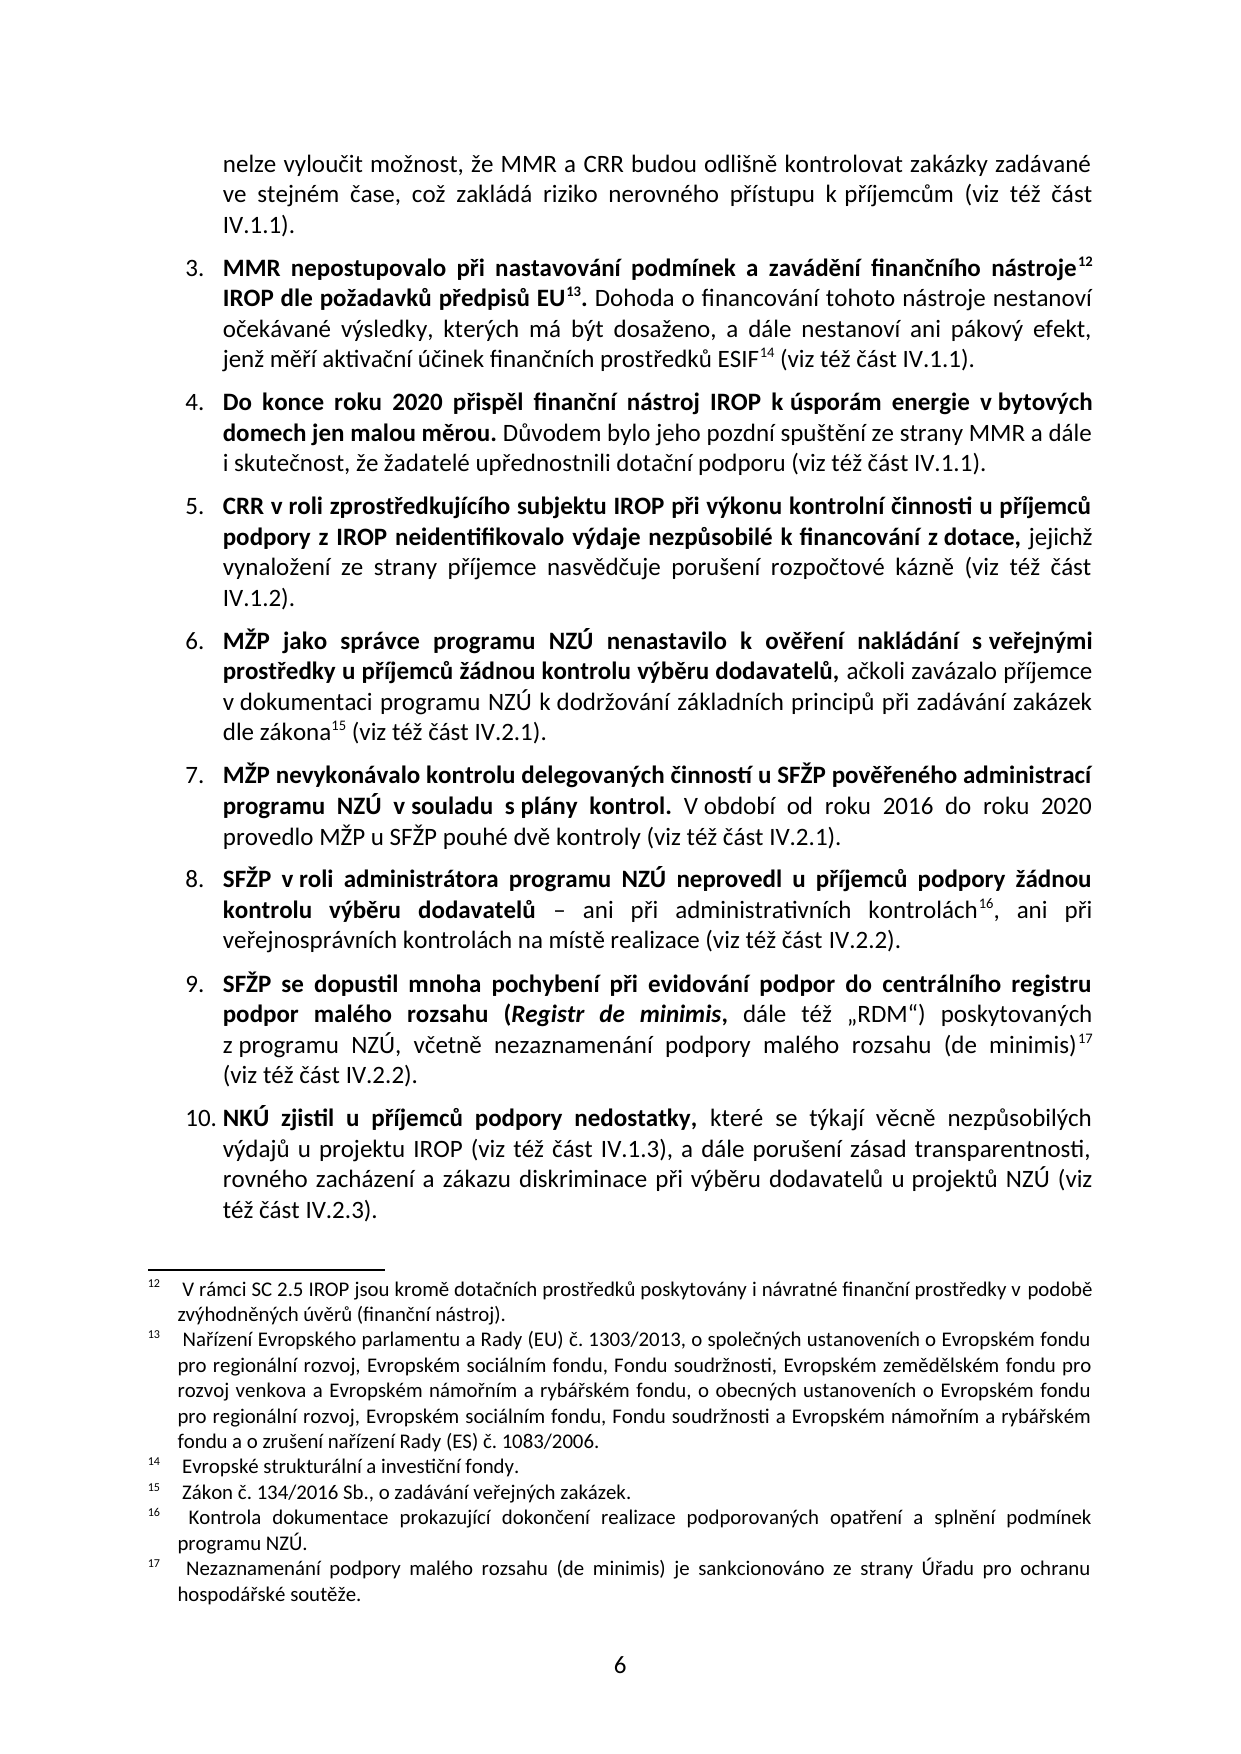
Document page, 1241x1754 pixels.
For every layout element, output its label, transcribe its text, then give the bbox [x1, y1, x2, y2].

list SFŽP v roli administrátora programu NZÚ neprovedl u příjemců podpory žádnou kontrolu výběru dodavatelů – ani při administrativních kontrolách, ani při veřejnosprávních kontrolách na místě realizace (viz též část IV.2.2). [185, 864, 1092, 955]
list MMR nepostupovalo při nastavování podmínek a zavádění finančního nástroje IROP dle požadavků předpisů EU. Dohoda o financování tohoto nástroje nestanoví očekávané výsledky, kterých má být dosaženo, a dále nestanoví ani pákový efekt, jenž měří aktivační účinek finančních prostředků ESIF (viz též část IV.1.1). [185, 252, 1092, 374]
list Do konce roku 2020 přispěl finanční nástroj IROP k úsporám energie v bytových domech jen malou měrou. Důvodem bylo jeho pozdní spuštění ze strany MMR a dále i skutečnost, že žadatelé upřednostnili dotační podporu (viz též část IV.1.1). [185, 386, 1092, 478]
list NKÚ zjistil u příjemců podpory nedostatky, které se týkají věcně nezpůsobilých výdajů u projektu IROP (viz též část IV.1.3), a dále porušení zásad transparentnosti, rovného zacházení a zákazu diskriminace při výběru dodavatelů u projektů NZÚ (viz též část IV.2.3). [185, 1102, 1092, 1224]
list SFŽP se dopustil mnoha pochybení při evidování podpor do centrálního registru podpor malého rozsahu (Registr de minimis, dále též „RDM“) poskytovaných z programu NZÚ, včetně nezaznamenání podpory malého rozsahu (de minimis) (viz též část IV.2.2). [185, 968, 1092, 1090]
list MŽP nevykonávalo kontrolu delegovaných činností u SFŽP pověřeného administrací programu NZÚ v souladu s plány kontrol. V období od roku 2016 do roku 2020 provedlo MŽP u SFŽP pouhé dvě kontroly (viz též část IV.2.1). [185, 759, 1092, 851]
list CRR v roli zprostředkujícího subjektu IROP při výkonu kontrolní činnosti u příjemců podpory z IROP neidentifikovalo výdaje nezpůsobilé k financování z dotace, jejichž vynaložení ze strany příjemce nasvědčuje porušení rozpočtové kázně (viz též část IV.1.2). [185, 490, 1092, 612]
list MŽP jako správce programu NZÚ nenastavilo k ověření nakládání s veřejnými prostředky u příjemců žádnou kontrolu výběru dodavatelů, ačkoli zavázalo příjemce v dokumentaci programu NZÚ k dodržování základních principů při zadávání zakázek dle zákona (viz též část IV.2.1). [185, 625, 1092, 747]
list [185, 148, 1092, 239]
